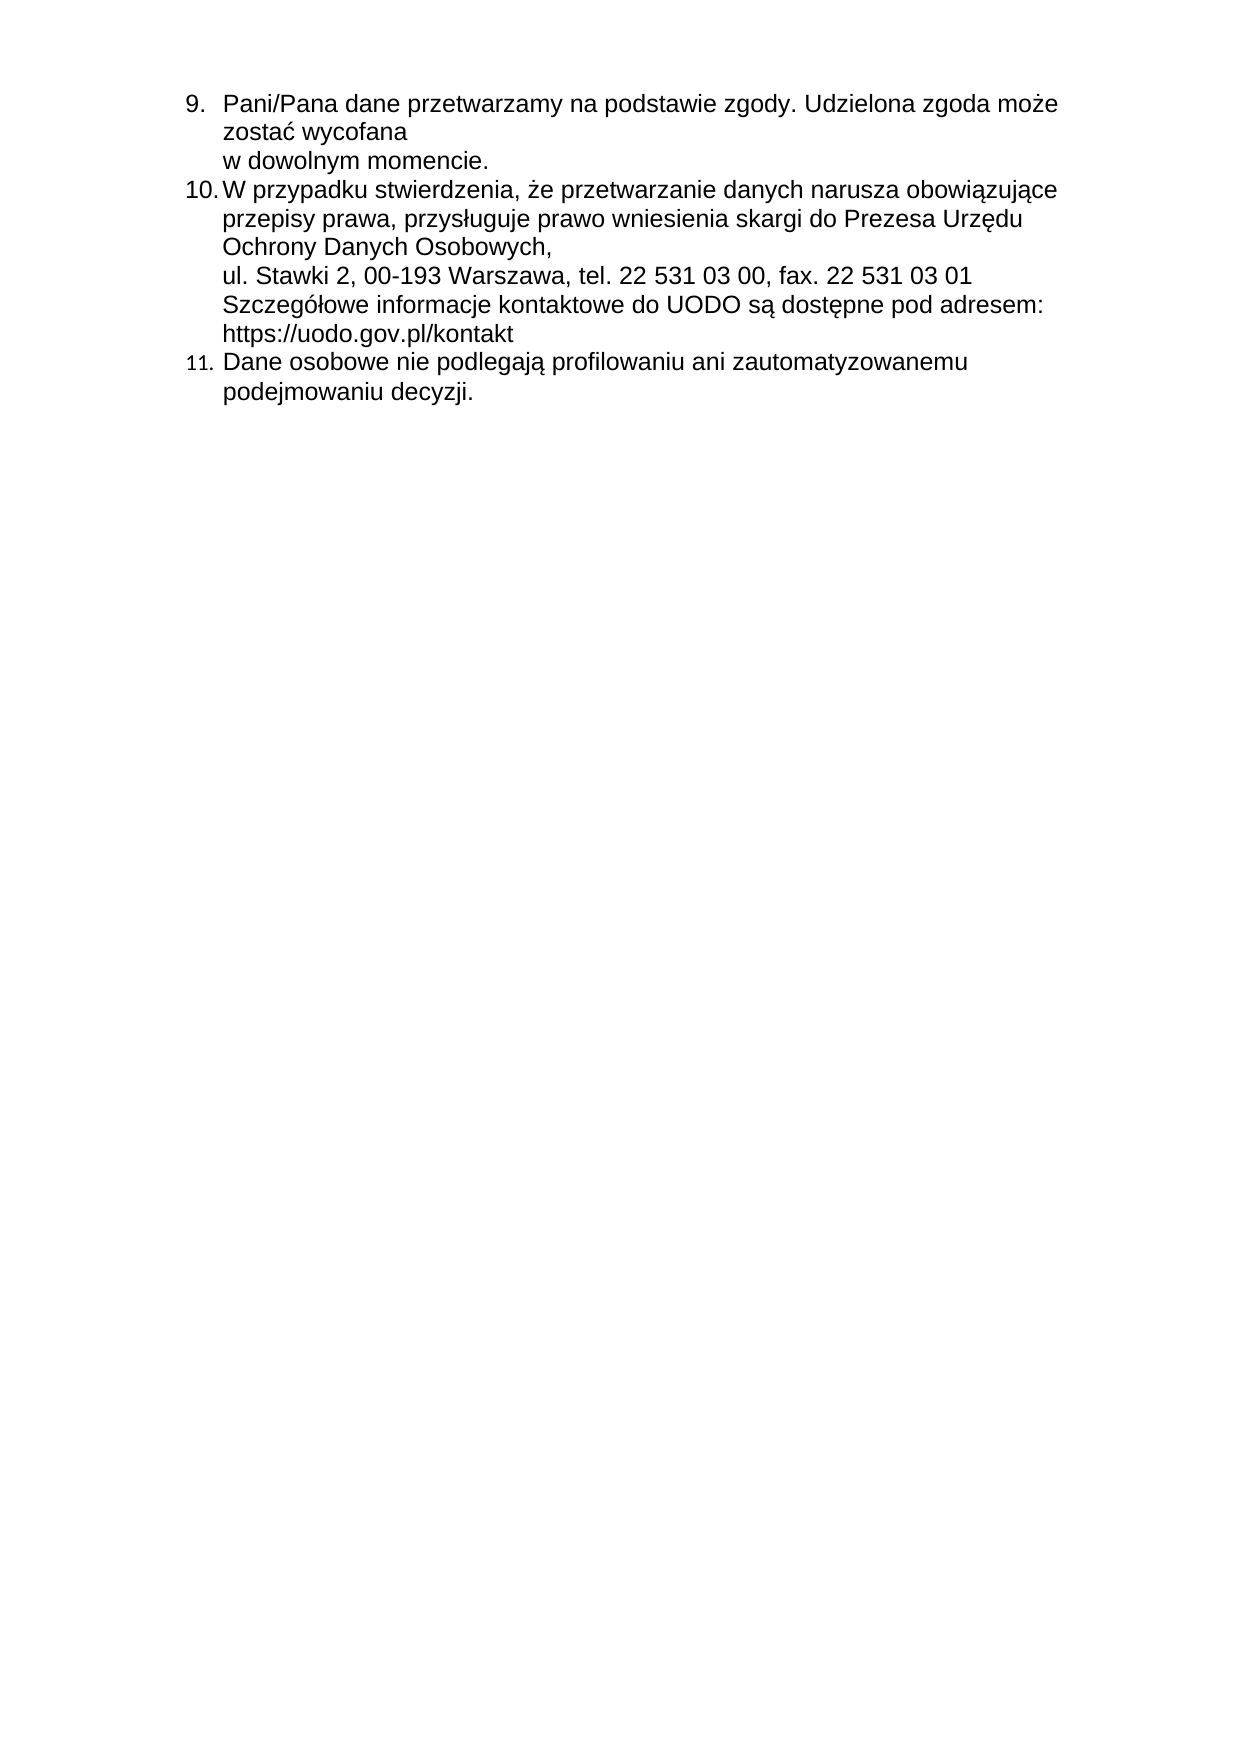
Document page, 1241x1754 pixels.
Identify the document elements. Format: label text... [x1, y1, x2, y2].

list Pani/Pana dane przetwarzamy na podstawie zgody. Udzielona zgoda może zostać wycofana w dowolnym momencie. [185, 89, 1093, 175]
list W przypadku stwierdzenia, że przetwarzanie danych narusza obowiązujące przepisy prawa, przysługuje prawo wniesienia skargi do Prezesa Urzędu Ochrony Danych Osobowych, ul. Stawki 2, 00-193 Warszawa, tel. 22 531 03 00, fax. 22 531 03 01 Szczegółowe informacje kontaktowe do UODO są dostępne pod adresem: https://uodo.gov.pl/kontakt [185, 175, 1093, 347]
list Dane osobowe nie podlegają profilowaniu ani zautomatyzowanemu podejmowaniu decyzji. [185, 347, 1093, 405]
